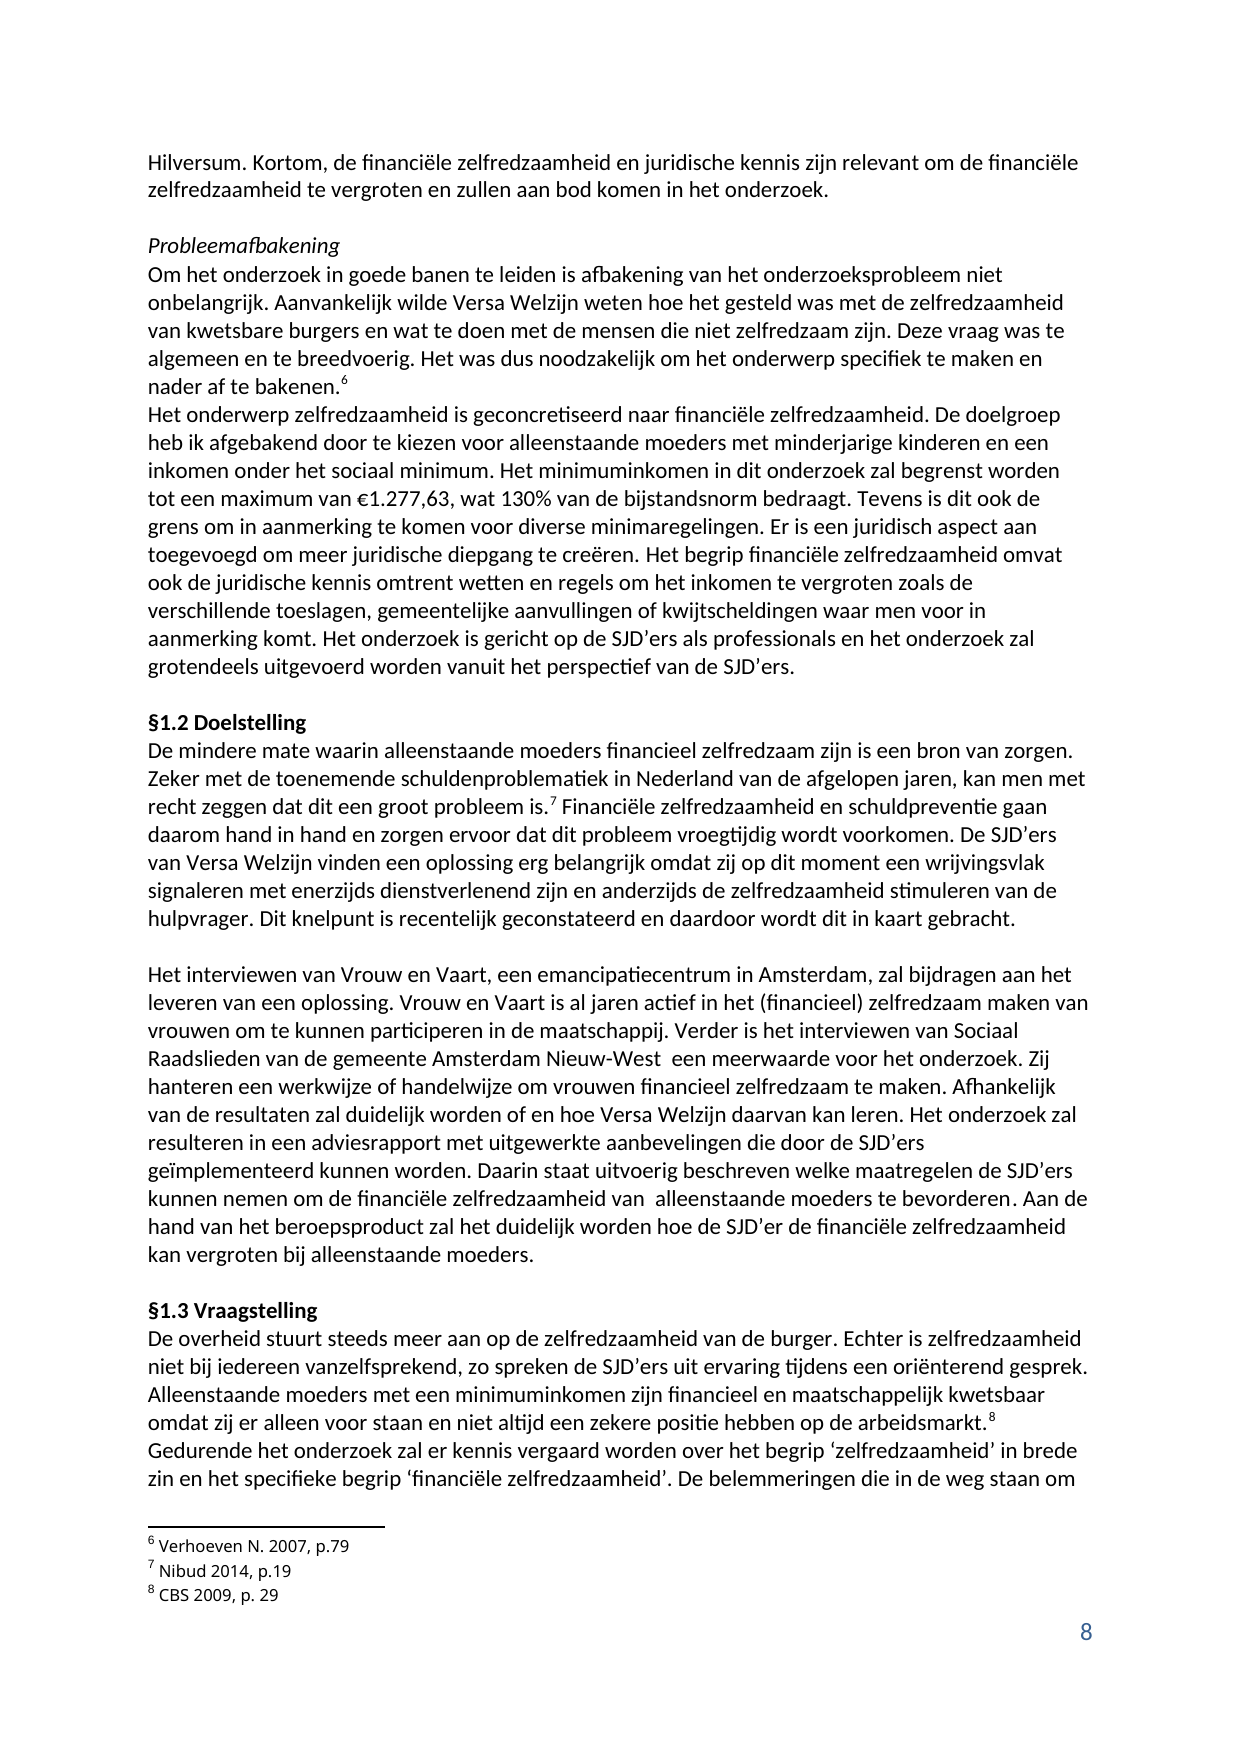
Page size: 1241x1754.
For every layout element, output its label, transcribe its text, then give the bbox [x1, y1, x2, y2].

text Om het onderzoek in goede banen te leiden is afbakening van het onderzoeksprobleem niet onbelangrijk. Aanvankelijk wilde Versa Welzijn weten hoe het gesteld was met de zelfredzaamheid van kwetsbare burgers en wat te doen met de mensen die niet zelfredzaam zijn. Deze vraag was te algemeen en te breedvoerig. Het was dus noodzakelijk om het onderwerp specifiek te maken en nader af te bakenen. [148, 260, 1093, 400]
text §1.3 Vraagstelling [148, 1296, 1093, 1324]
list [148, 148, 1093, 204]
list De mindere mate waarin alleenstaande moeders financieel zelfredzaam zijn is een bron van zorgen. Zeker met de toenemende schuldenproblematiek in Nederland van de afgelopen jaren, kan men met recht zeggen dat dit een groot probleem is. Financiële zelfredzaamheid en schuldpreventie gaan daarom hand in hand en zorgen ervoor dat dit probleem vroegtijdig wordt voorkomen. De SJD’ers van Versa Welzijn vinden een oplossing erg belangrijk omdat zij op dit moment een wrijvingsvlak signaleren met enerzijds dienstverlenend zijn en anderzijds de zelfredzaamheid stimuleren van de hulpvrager. Dit knelpunt is recentelijk geconstateerd en daardoor wordt dit in kaart gebracht. [148, 736, 1093, 932]
text §1.2 Doelstelling [148, 708, 1093, 736]
list Het interviewen van Vrouw en Vaart, een emancipatiecentrum in Amsterdam, zal bijdragen aan het leveren van een oplossing. Vrouw en Vaart is al jaren actief in het (financieel) zelfredzaam maken van vrouwen om te kunnen participeren in de maatschappij. Verder is het interviewen van Sociaal Raadslieden van de gemeente Amsterdam Nieuw-West een meerwaarde voor het onderzoek. Zij hanteren een werkwijze of handelwijze om vrouwen financieel zelfredzaam te maken. Afhankelijk van de resultaten zal duidelijk worden of en hoe Versa Welzijn daarvan kan leren. Het onderzoek zal resulteren in een adviesrapport met uitgewerkte aanbevelingen die door de SJD’ers geïmplementeerd kunnen worden. Daarin staat uitvoerig beschreven welke maatregelen de SJD’ers kunnen nemen om de financiële zelfredzaamheid van alleenstaande moeders te bevorderen. Aan de hand van het beroepsproduct zal het duidelijk worden hoe de SJD’er de financiële zelfredzaamheid kan vergroten bij alleenstaande moeders. [148, 960, 1093, 1268]
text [148, 1324, 1093, 1493]
text Het onderwerp zelfredzaamheid is geconcretiseerd naar financiële zelfredzaamheid. De doelgroep heb ik afgebakend door te kiezen voor alleenstaande moeders met minderjarige kinderen en een inkomen onder het sociaal minimum. Het minimuminkomen in dit onderzoek zal begrenst worden tot een maximum van €1.277,63, wat 130% van de bijstandsnorm bedraagt. Tevens is dit ook de grens om in aanmerking te komen voor diverse minimaregelingen. Er is een juridisch aspect aan toegevoegd om meer juridische diepgang te creëren. Het begrip financiële zelfredzaamheid omvat ook de juridische kennis omtrent wetten en regels om het inkomen te vergroten zoals de verschillende toeslagen, gemeentelijke aanvullingen of kwijtscheldingen waar men voor in aanmerking komt. Het onderzoek is gericht op de SJD’ers als professionals en het onderzoek zal grotendeels uitgevoerd worden vanuit het perspectief van de SJD’ers. [148, 400, 1093, 680]
text Probleemafbakening [148, 232, 1093, 260]
